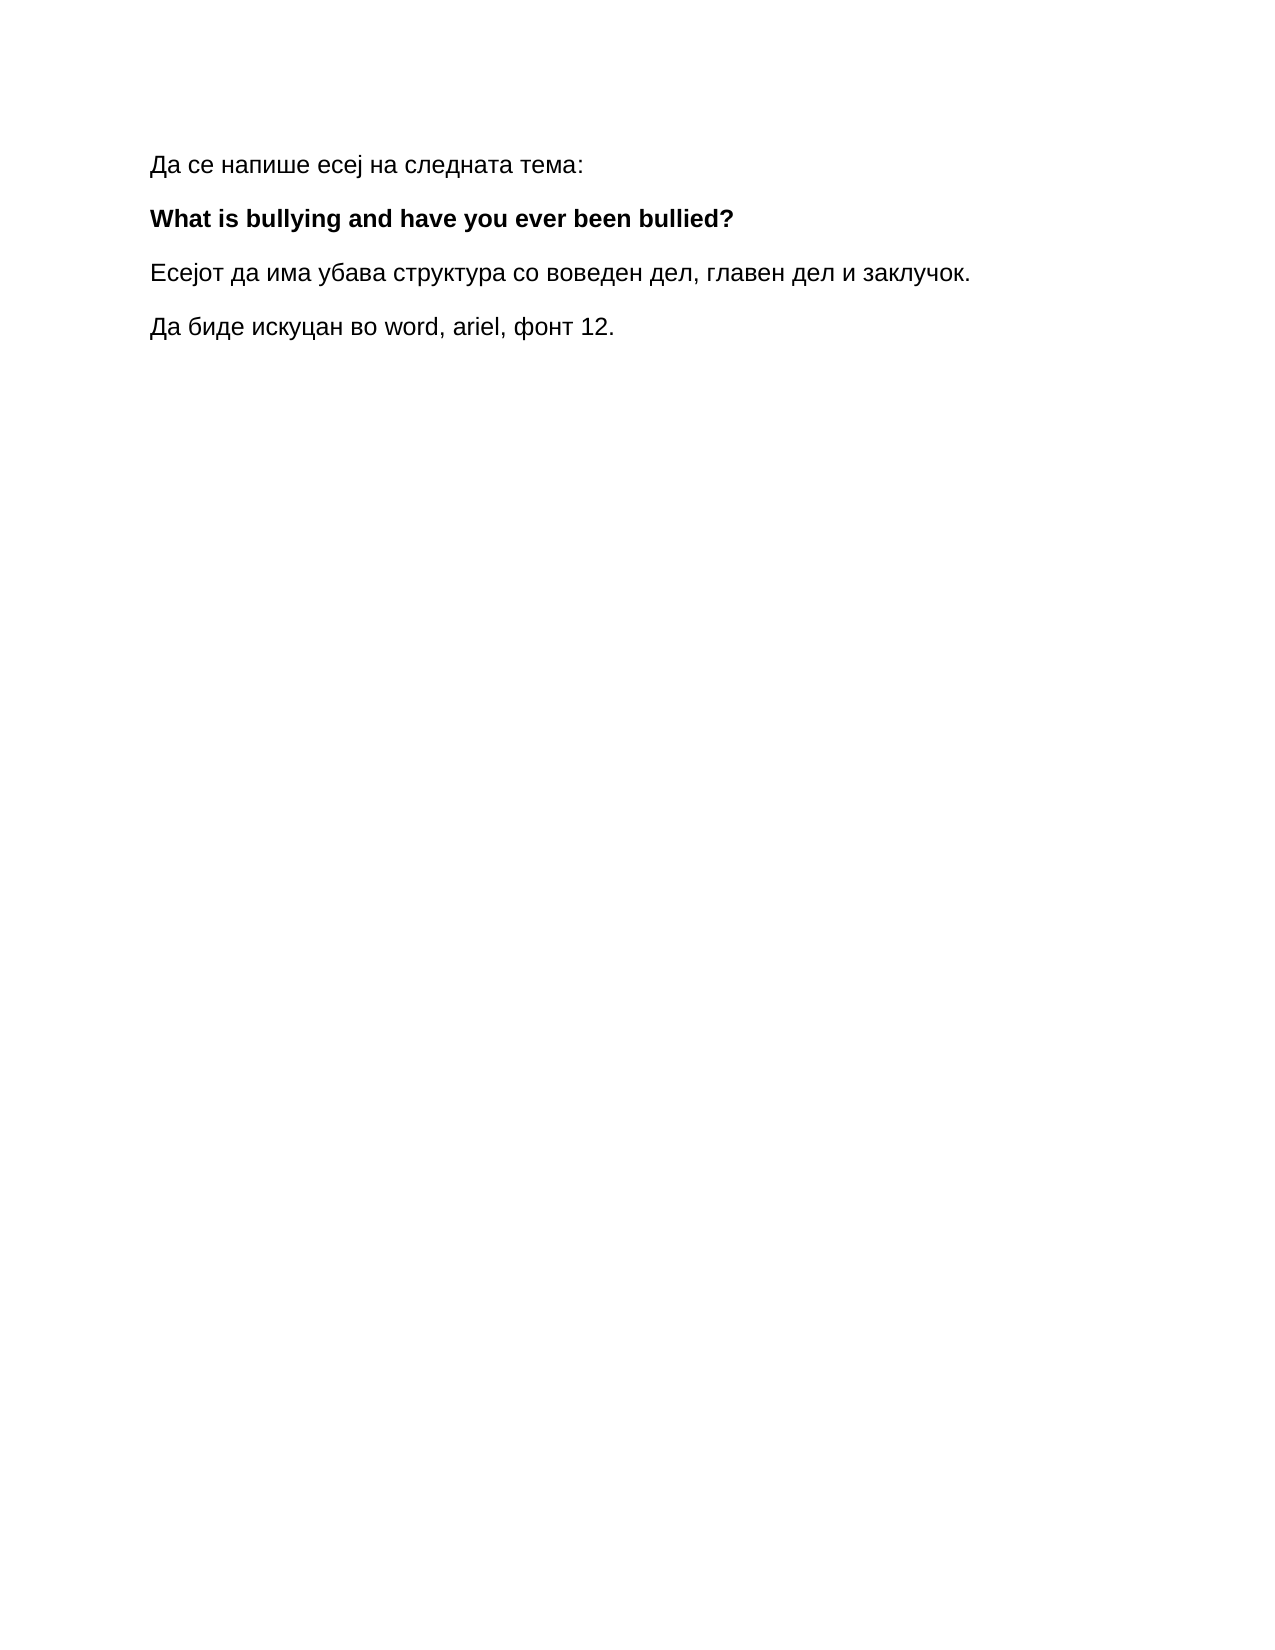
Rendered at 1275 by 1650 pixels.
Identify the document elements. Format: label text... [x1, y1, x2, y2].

text Да биде искуцан во word, ariel, фонт 12. [150, 312, 1125, 340]
text Да се напише есеј на следната тема: [150, 150, 1125, 179]
text What is bullying and have you ever been bullied? [150, 204, 1125, 233]
text Есејот да има убава структура со воведен дел, главен дел и заклучок. [150, 258, 1125, 286]
